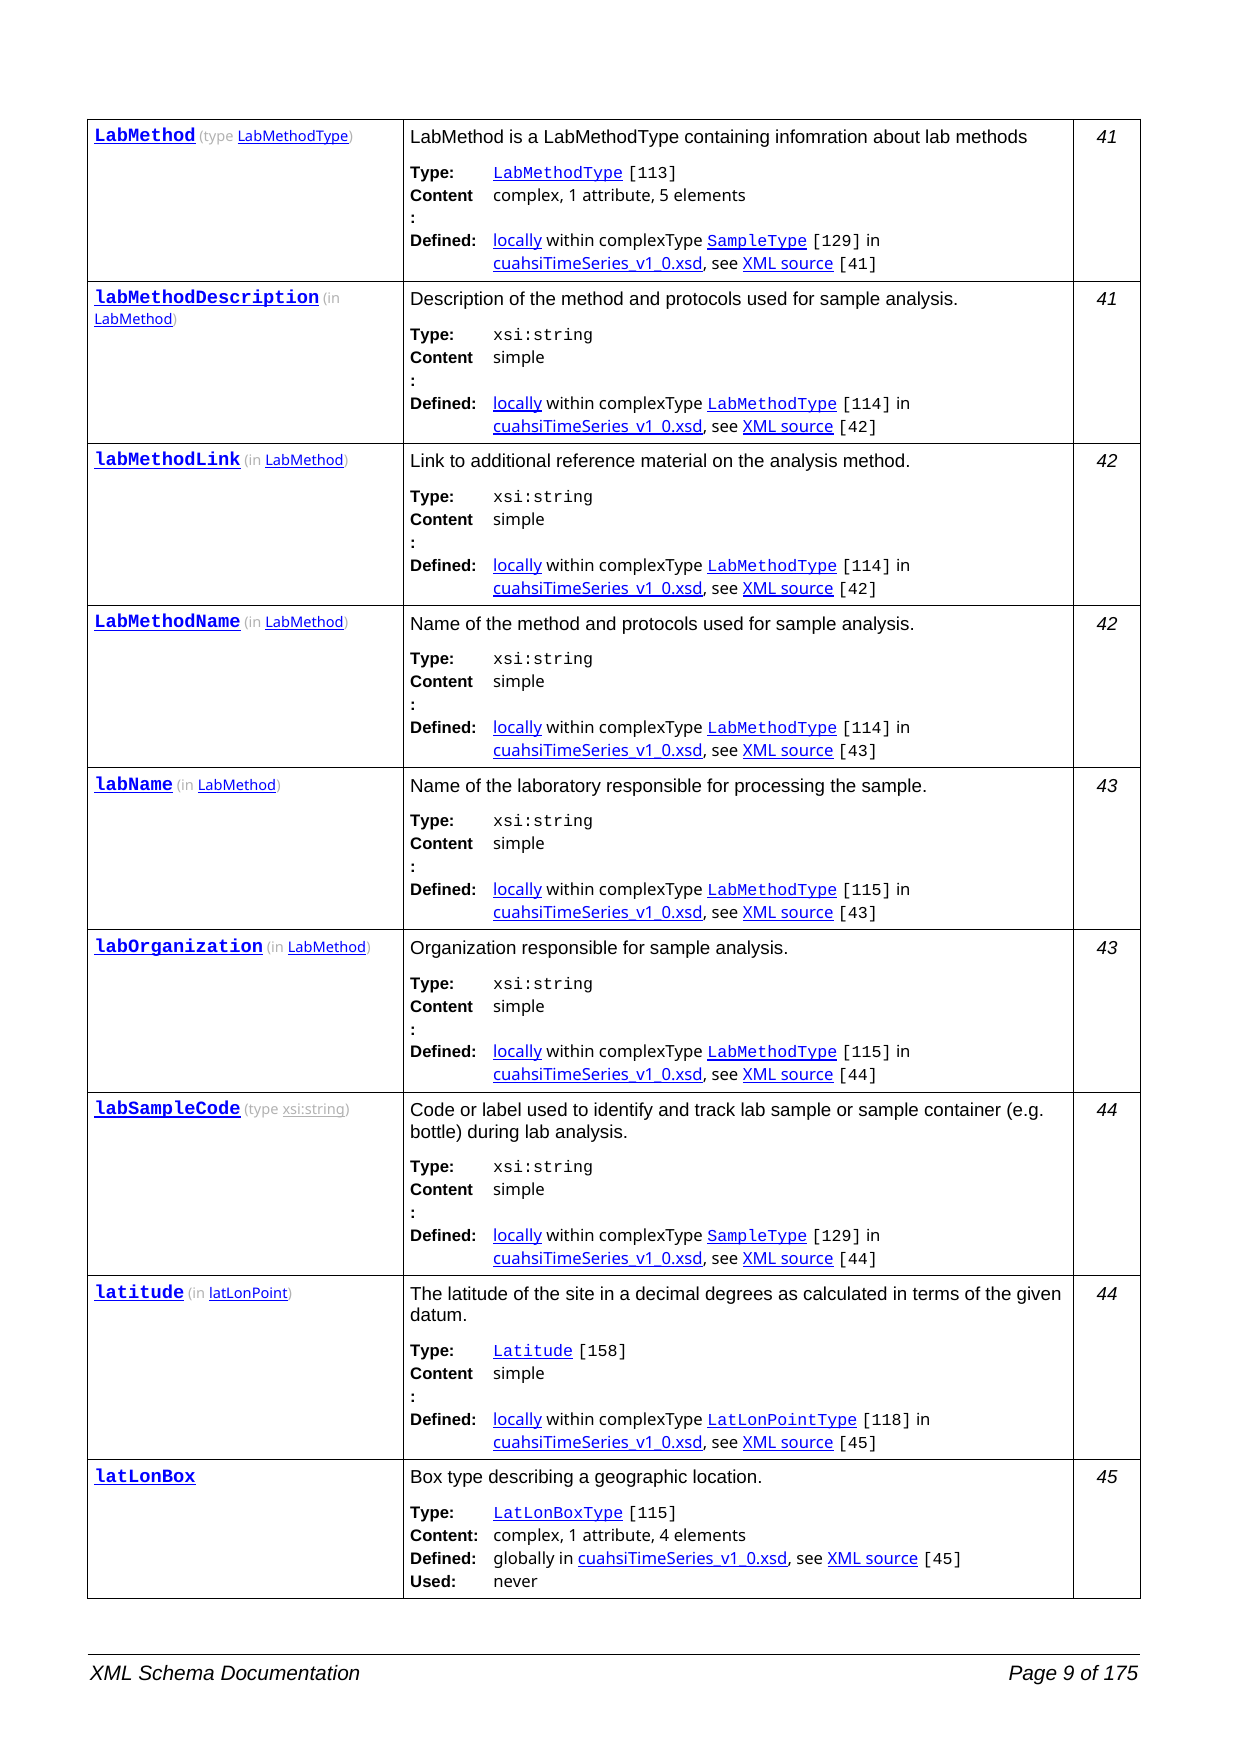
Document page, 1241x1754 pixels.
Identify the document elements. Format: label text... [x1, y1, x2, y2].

table_cell 39 [1074, 282, 1140, 443]
table_cell 42 [1074, 1460, 1140, 1598]
table_cell Name of the laboratory responsible for processing the sample. [404, 768, 1073, 929]
table_cell Link to additional reference material on the analysis method. [404, 444, 1073, 605]
table_cell The latitude of the site in a decimal degrees as calculated in terms of the given datum. [404, 1276, 1073, 1459]
table_cell 40 [1074, 930, 1140, 1092]
table_cell latitude (in latLonPoint) [88, 1276, 403, 1459]
table_cell LabMethod is a LabMethodType containing infomration about lab methods [404, 120, 1073, 281]
table_cell 39 [1074, 444, 1140, 605]
table_cell 38 [1074, 120, 1140, 281]
table_cell Organization responsible for sample analysis. [404, 930, 1073, 1092]
table_cell labName (in LabMethod) [88, 768, 403, 929]
table_cell Description of the method and protocols used for sample analysis. [404, 282, 1073, 443]
table_cell Box type describing a geographic location. [404, 1460, 1073, 1598]
table_cell labOrganization (in LabMethod) [88, 930, 403, 1092]
table_cell labSampleCode (type xsi:string) [88, 1093, 403, 1275]
table_cell 40 [1074, 606, 1140, 767]
table_cell labMethodDescription (in LabMethod) [88, 282, 403, 443]
table_cell Name of the method and protocols used for sample analysis. [404, 606, 1073, 767]
table_cell latLonBox [88, 1460, 403, 1598]
table_cell labMethodLink (in LabMethod) [88, 444, 403, 605]
table_cell LabMethod (type LabMethodType) [88, 120, 403, 281]
table_cell 41 [1074, 1093, 1140, 1275]
table_cell Code or label used to identify and track lab sample or sample container (e.g. bottle) during lab analysis. [404, 1093, 1073, 1275]
table_cell 41 [1074, 1276, 1140, 1459]
table_cell LabMethodName (in LabMethod) [88, 606, 403, 767]
table_cell 40 [1074, 768, 1140, 929]
